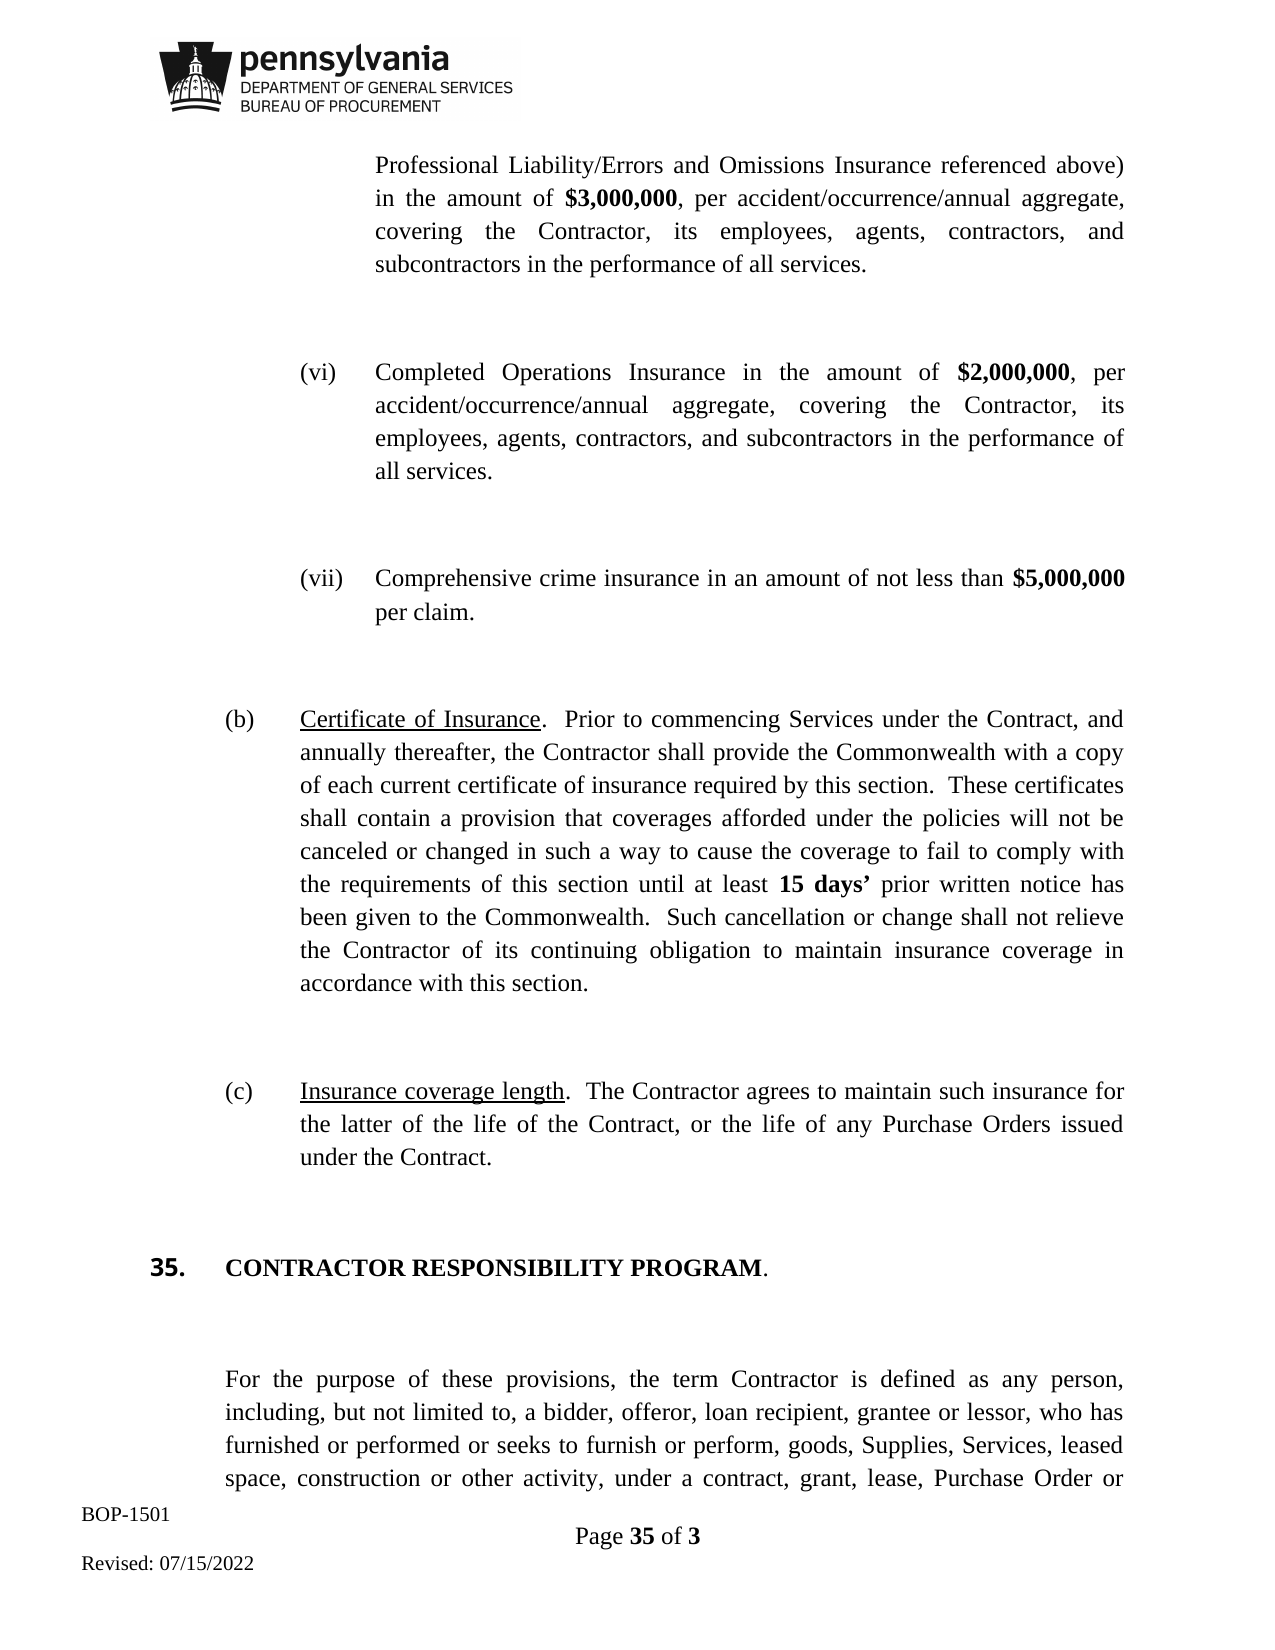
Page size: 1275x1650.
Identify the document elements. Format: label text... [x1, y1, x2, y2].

list Insurance coverage length. The Contractor agrees to maintain such insurance for the latter of the life of the Contract, or the life of any Purchase Orders issued under the Contract. [225, 1076, 1125, 1171]
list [225, 1364, 1125, 1492]
list Certificate of Insurance. Prior to commencing Services under the Contract, and annually thereafter, the Contractor shall provide the Commonwealth with a copy of each current certificate of insurance required by this section. These certificates shall contain a provision that coverages afforded under the policies will not be canceled or changed in such a way to cause the coverage to fail to comply with the requirements of this section until at least 15 days’ prior written notice has been given to the Commonwealth. Such cancellation or change shall not relieve the Contractor of its continuing obligation to maintain insurance coverage in accordance with this section. [225, 704, 1125, 997]
list Completed Operations Insurance in the amount of $2,000,000, per accident/occurrence/annual aggregate, covering the Contractor, its employees, agents, contractors, and subcontractors in the performance of all services. [300, 357, 1125, 484]
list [300, 150, 1125, 278]
subtitle CONTRACTOR RESPONSIBILITY PROGRAM. [150, 1250, 1125, 1284]
list Comprehensive crime insurance in an amount of not less than $5,000,000 per claim. [300, 563, 1125, 625]
picture [150, 37, 522, 121]
